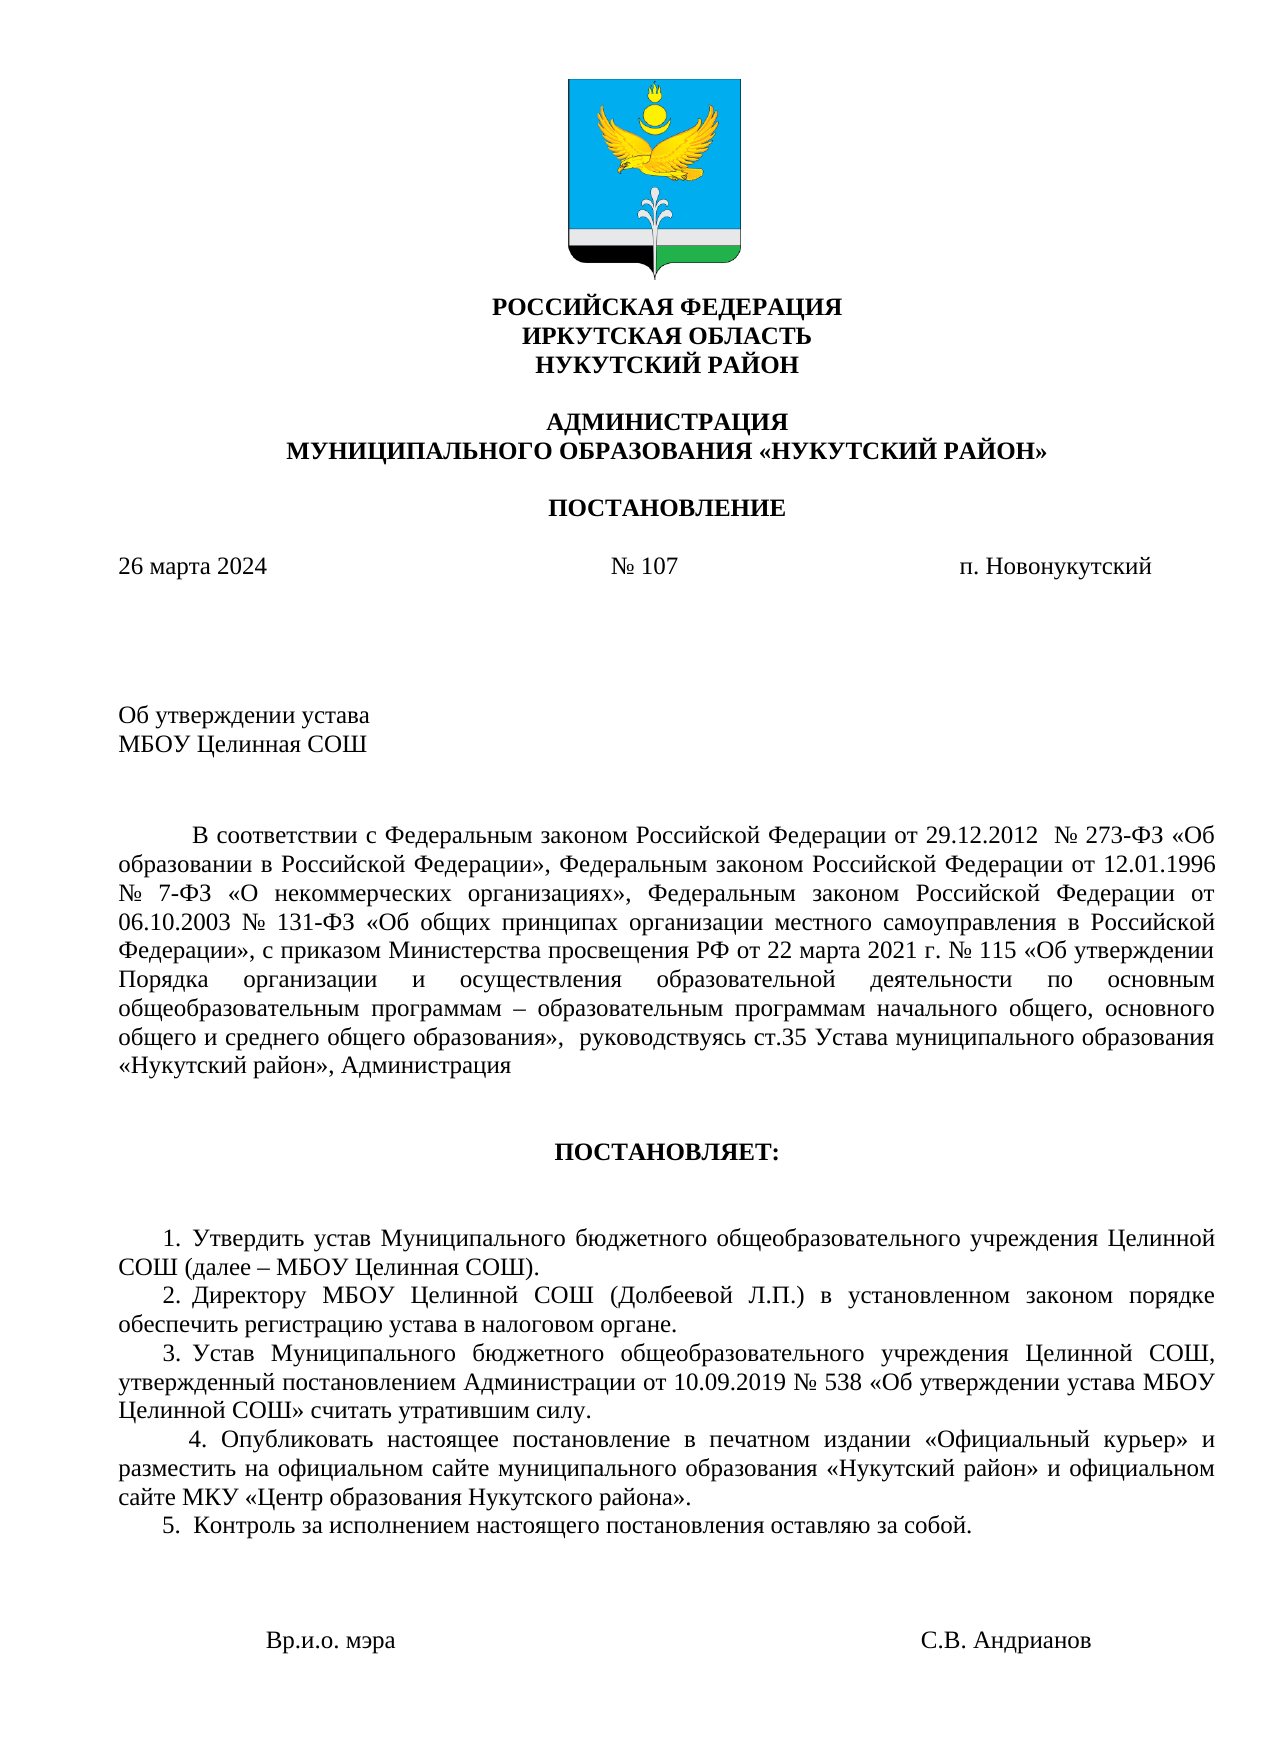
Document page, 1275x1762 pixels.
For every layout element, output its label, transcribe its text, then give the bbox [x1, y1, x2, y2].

text МБОУ Целинная СОШ [118, 729, 1216, 757]
list Утвердить устав Муниципального бюджетного общеобразовательного учреждения Целинной СОШ (далее – МБОУ Целинная СОШ). [118, 1223, 1216, 1280]
list Устав Муниципального бюджетного общеобразовательного учреждения Целинной СОШ, утвержденный постановлением Администрации от 10.09.2019 № 538 «Об утверждении устава МБОУ Целинной СОШ» считать утратившим силу. [118, 1338, 1216, 1424]
picture [644, 105, 666, 126]
picture [598, 106, 717, 180]
picture [641, 123, 668, 134]
text ПОСТАНОВЛЯЕТ: [118, 1137, 1216, 1165]
text МУНИЦИПАЛЬНОГО ОБРАЗОВАНИЯ «НУКУТСКИЙ РАЙОН» [118, 436, 1216, 465]
text ПОСТАНОВЛЕНИЕ [118, 493, 1216, 522]
text АДМИНИСТРАЦИЯ [118, 407, 1216, 436]
text НУКУТСКИЙ РАЙОН [118, 350, 1216, 378]
picture [568, 188, 741, 280]
text 26 марта 2024 № 107 п. Новонукутский [118, 551, 1216, 580]
list Директору МБОУ Целинной СОШ (Долбеевой Л.П.) в установленном законом порядке обеспечить регистрацию устава в налоговом органе. [118, 1280, 1216, 1338]
text Об утверждении устава [118, 700, 1216, 729]
text РОССИЙСКАЯ ФЕДЕРАЦИЯ [118, 292, 1216, 321]
text Вр.и.о. мэра С.В. Андрианов [192, 1625, 1216, 1654]
text В соответствии с Федеральным законом Российской Федерации от 29.12.2012 № 273-ФЗ «Об образовании в Российской Федерации», Федеральным законом Российской Федерации от 12.01.1996 № 7-ФЗ «О некоммерческих организациях», Федеральным законом Российской Федерации от 06.10.2003 № 131-ФЗ «Об общих принципах организации местного самоуправления в Российской Федерации», с приказом Министерства просвещения РФ от 22 марта 2021 г. № 115 «Об утверждении Порядка организации и осуществления образовательной деятельности по основным общеобразовательным программам – образовательным программам начального общего, основного общего и среднего общего образования», руководствуясь ст.35 Устава муниципального образования «Нукутский район», Администрация [118, 820, 1216, 1079]
text 4. Опубликовать настоящее постановление в печатном издании «Официальный курьер» и разместить на официальном сайте муниципального образования «Нукутский район» и официальном сайте МКУ «Центр образования Нукутского района». [118, 1424, 1216, 1510]
text ИРКУТСКАЯ ОБЛАСТЬ [118, 321, 1216, 350]
text 5. Контроль за исполнением настоящего постановления оставляю за собой. [118, 1510, 1216, 1539]
picture [649, 86, 661, 102]
